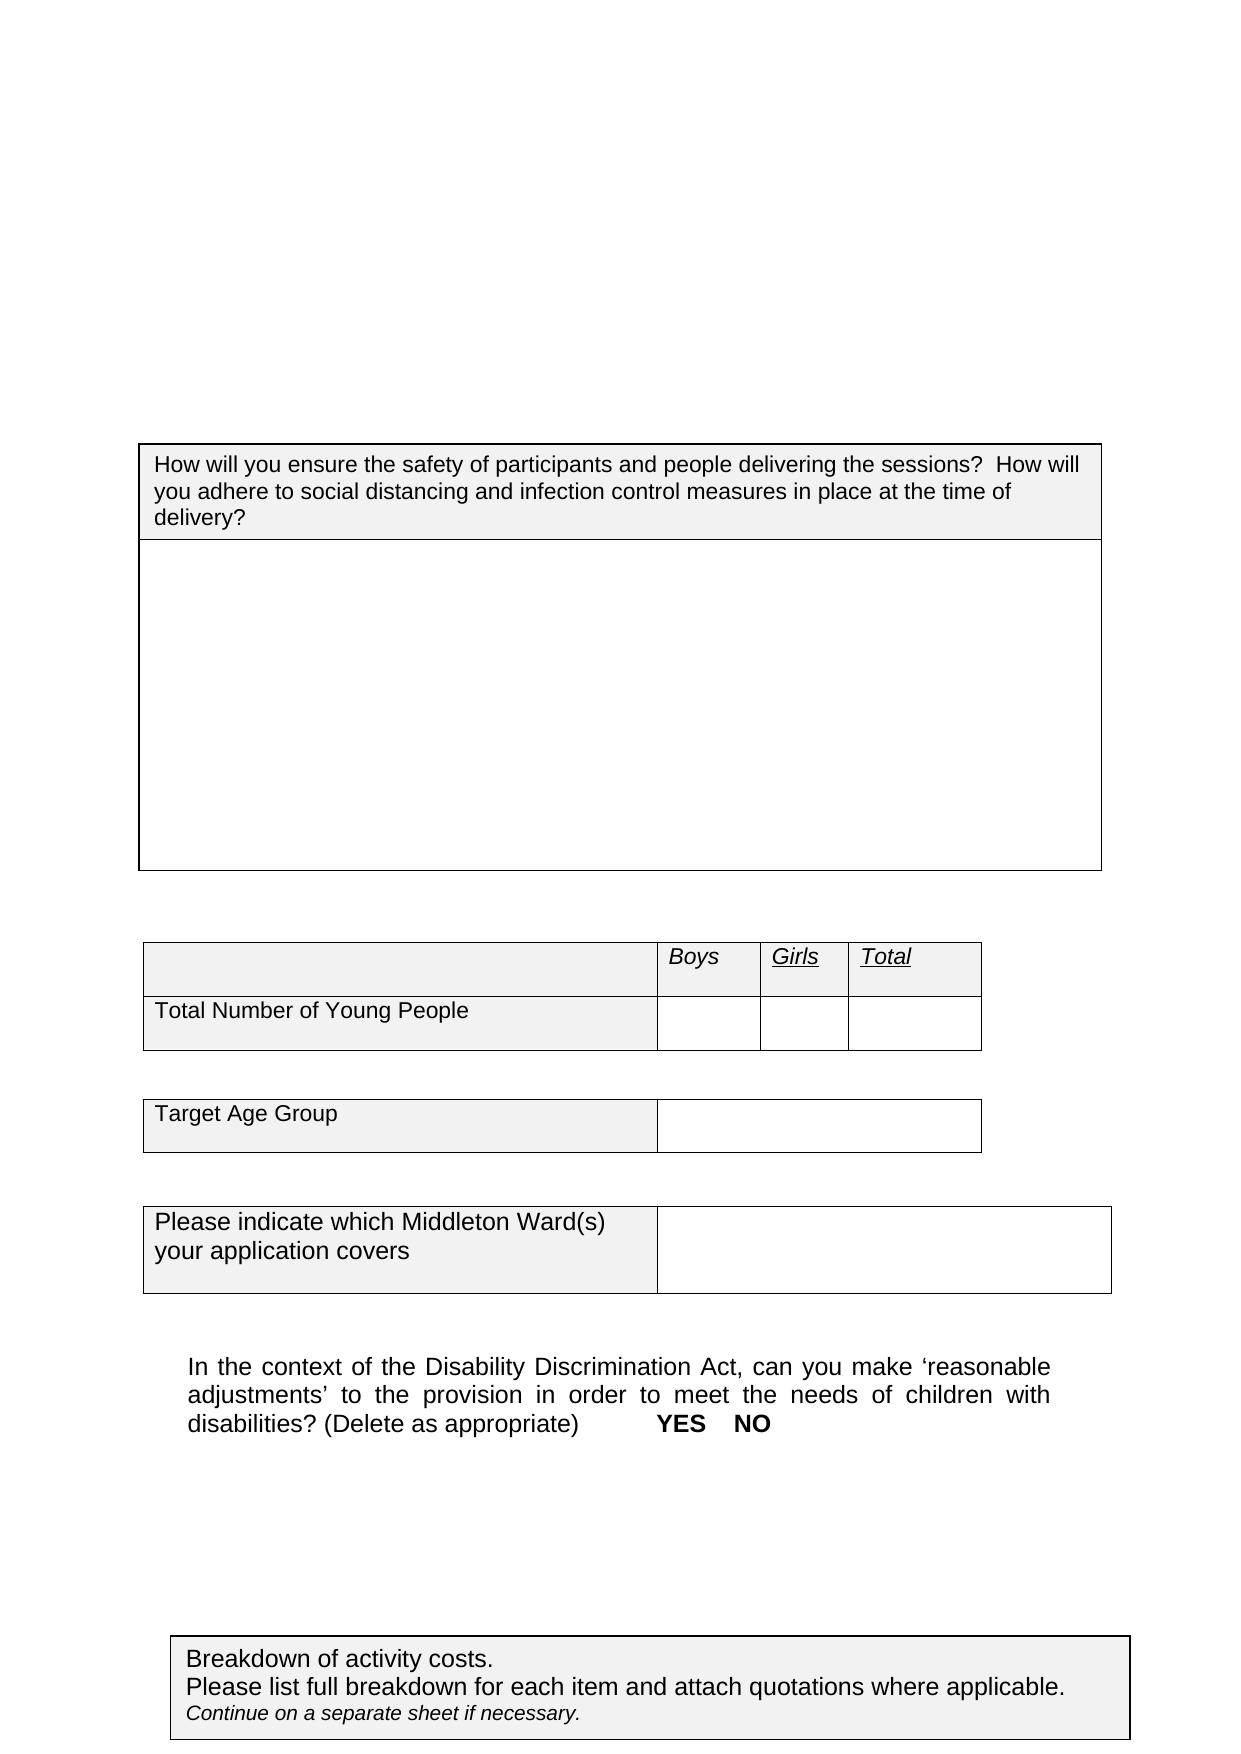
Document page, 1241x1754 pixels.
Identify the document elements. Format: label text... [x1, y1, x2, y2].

table_header Girls [761, 943, 848, 996]
table_header [658, 1207, 1111, 1293]
table_header [144, 943, 657, 996]
text In the context of the Disability Discrimination Act, can you make ‘reasonable adjustments’ to the provision in order to meet the needs of children with disabilities? (Delete as appropriate) YES NO [187, 1352, 1053, 1438]
table_header Target Age Group [144, 1100, 657, 1152]
table_header Please indicate which Middleton Ward(s) your application covers [144, 1207, 657, 1293]
table_cell Total Number of Young People [144, 997, 657, 1049]
table_cell [849, 997, 981, 1049]
table_header [658, 1100, 981, 1152]
table_header Total [849, 943, 981, 996]
table_header Boys [658, 943, 760, 996]
table_cell [761, 997, 848, 1049]
table_cell [658, 997, 760, 1049]
